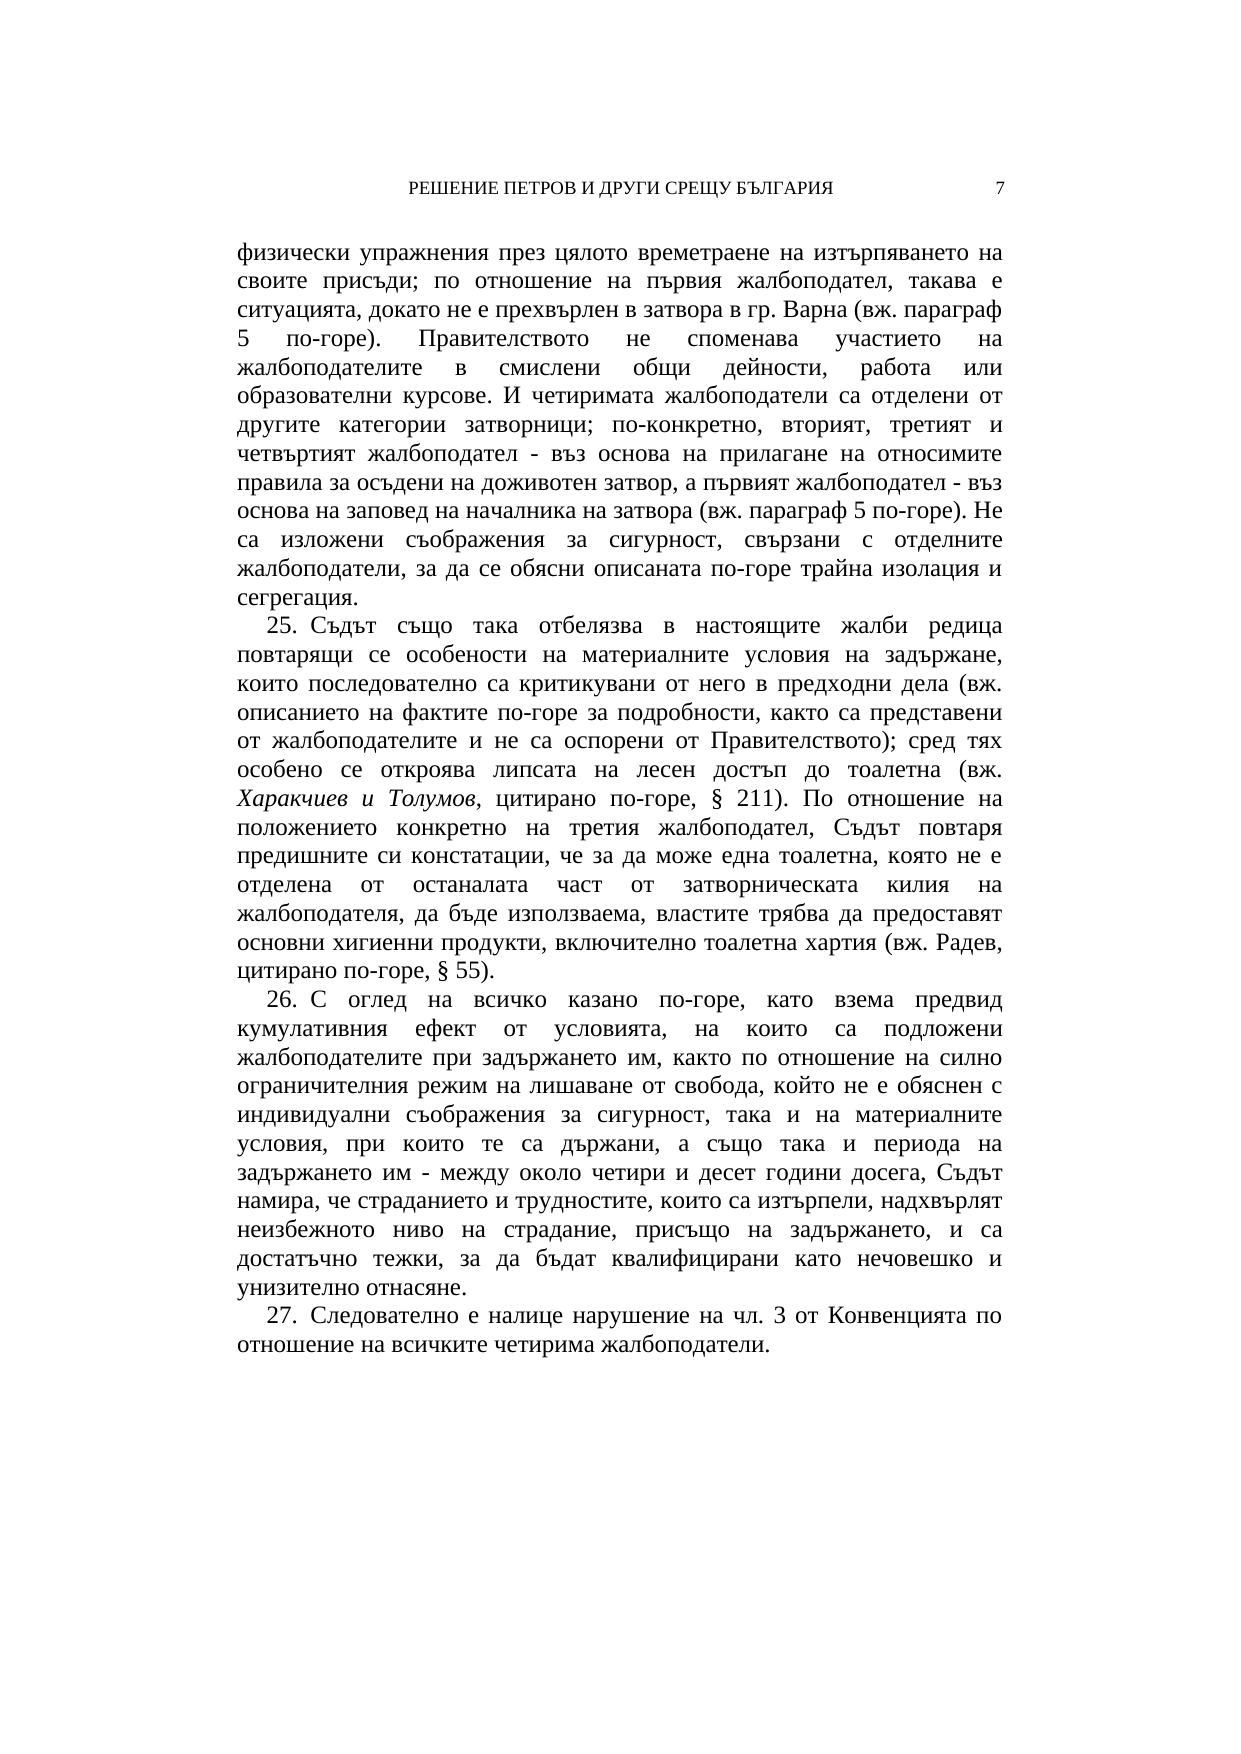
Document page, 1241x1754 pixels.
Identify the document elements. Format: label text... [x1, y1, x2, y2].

text 27. Следователно е налице нарушение на чл. 3 от Конвенцията по отношение на всичките четирима жалбоподатели. [237, 1301, 1003, 1358]
text 25. Съдът също така отбелязва в настоящите жалби редица повтарящи се особености на материалните условия на задържане, които последователно са критикувани от него в предходни дела (вж. описанието на фактите по-горе за подробности, както са представени от жалбоподателите и не са оспорени от Правителството); сред тях особено се откроява липсата на лесен достъп до тоалетна (вж. Харакчиев и Толумов, цитирано по-горе, § 211). По отношение на положението конкретно на третия жалбоподател, Съдът повтаря предишните си констатации, че за да може една тоалетна, която не е отделена от останалата част от затворническата килия на жалбоподателя, да бъде използваема, властите трябва да предоставят основни хигиенни продукти, включително тоалетна хартия (вж. Радев, цитирано по-горе, § 55). [237, 611, 1003, 984]
text 26. С оглед на всичко казано по-горе, като взема предвид кумулативния ефект от условията, на които са подложени жалбоподателите при задържането им, както по отношение на силно ограничителния режим на лишаване от свобода, който не е обяснен с индивидуални съображения за сигурност, така и на материалните условия, при които те са държани, а също така и периода на задържането им - между около четири и десет години досега, Съдът намира, че страданието и трудностите, които са изтърпели, надхвърлят неизбежното ниво на страдание, присъщо на задържането, и са достатъчно тежки, за да бъдат квалифицирани като нечовешко и унизително отнасяне. [237, 984, 1003, 1301]
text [237, 237, 1003, 611]
